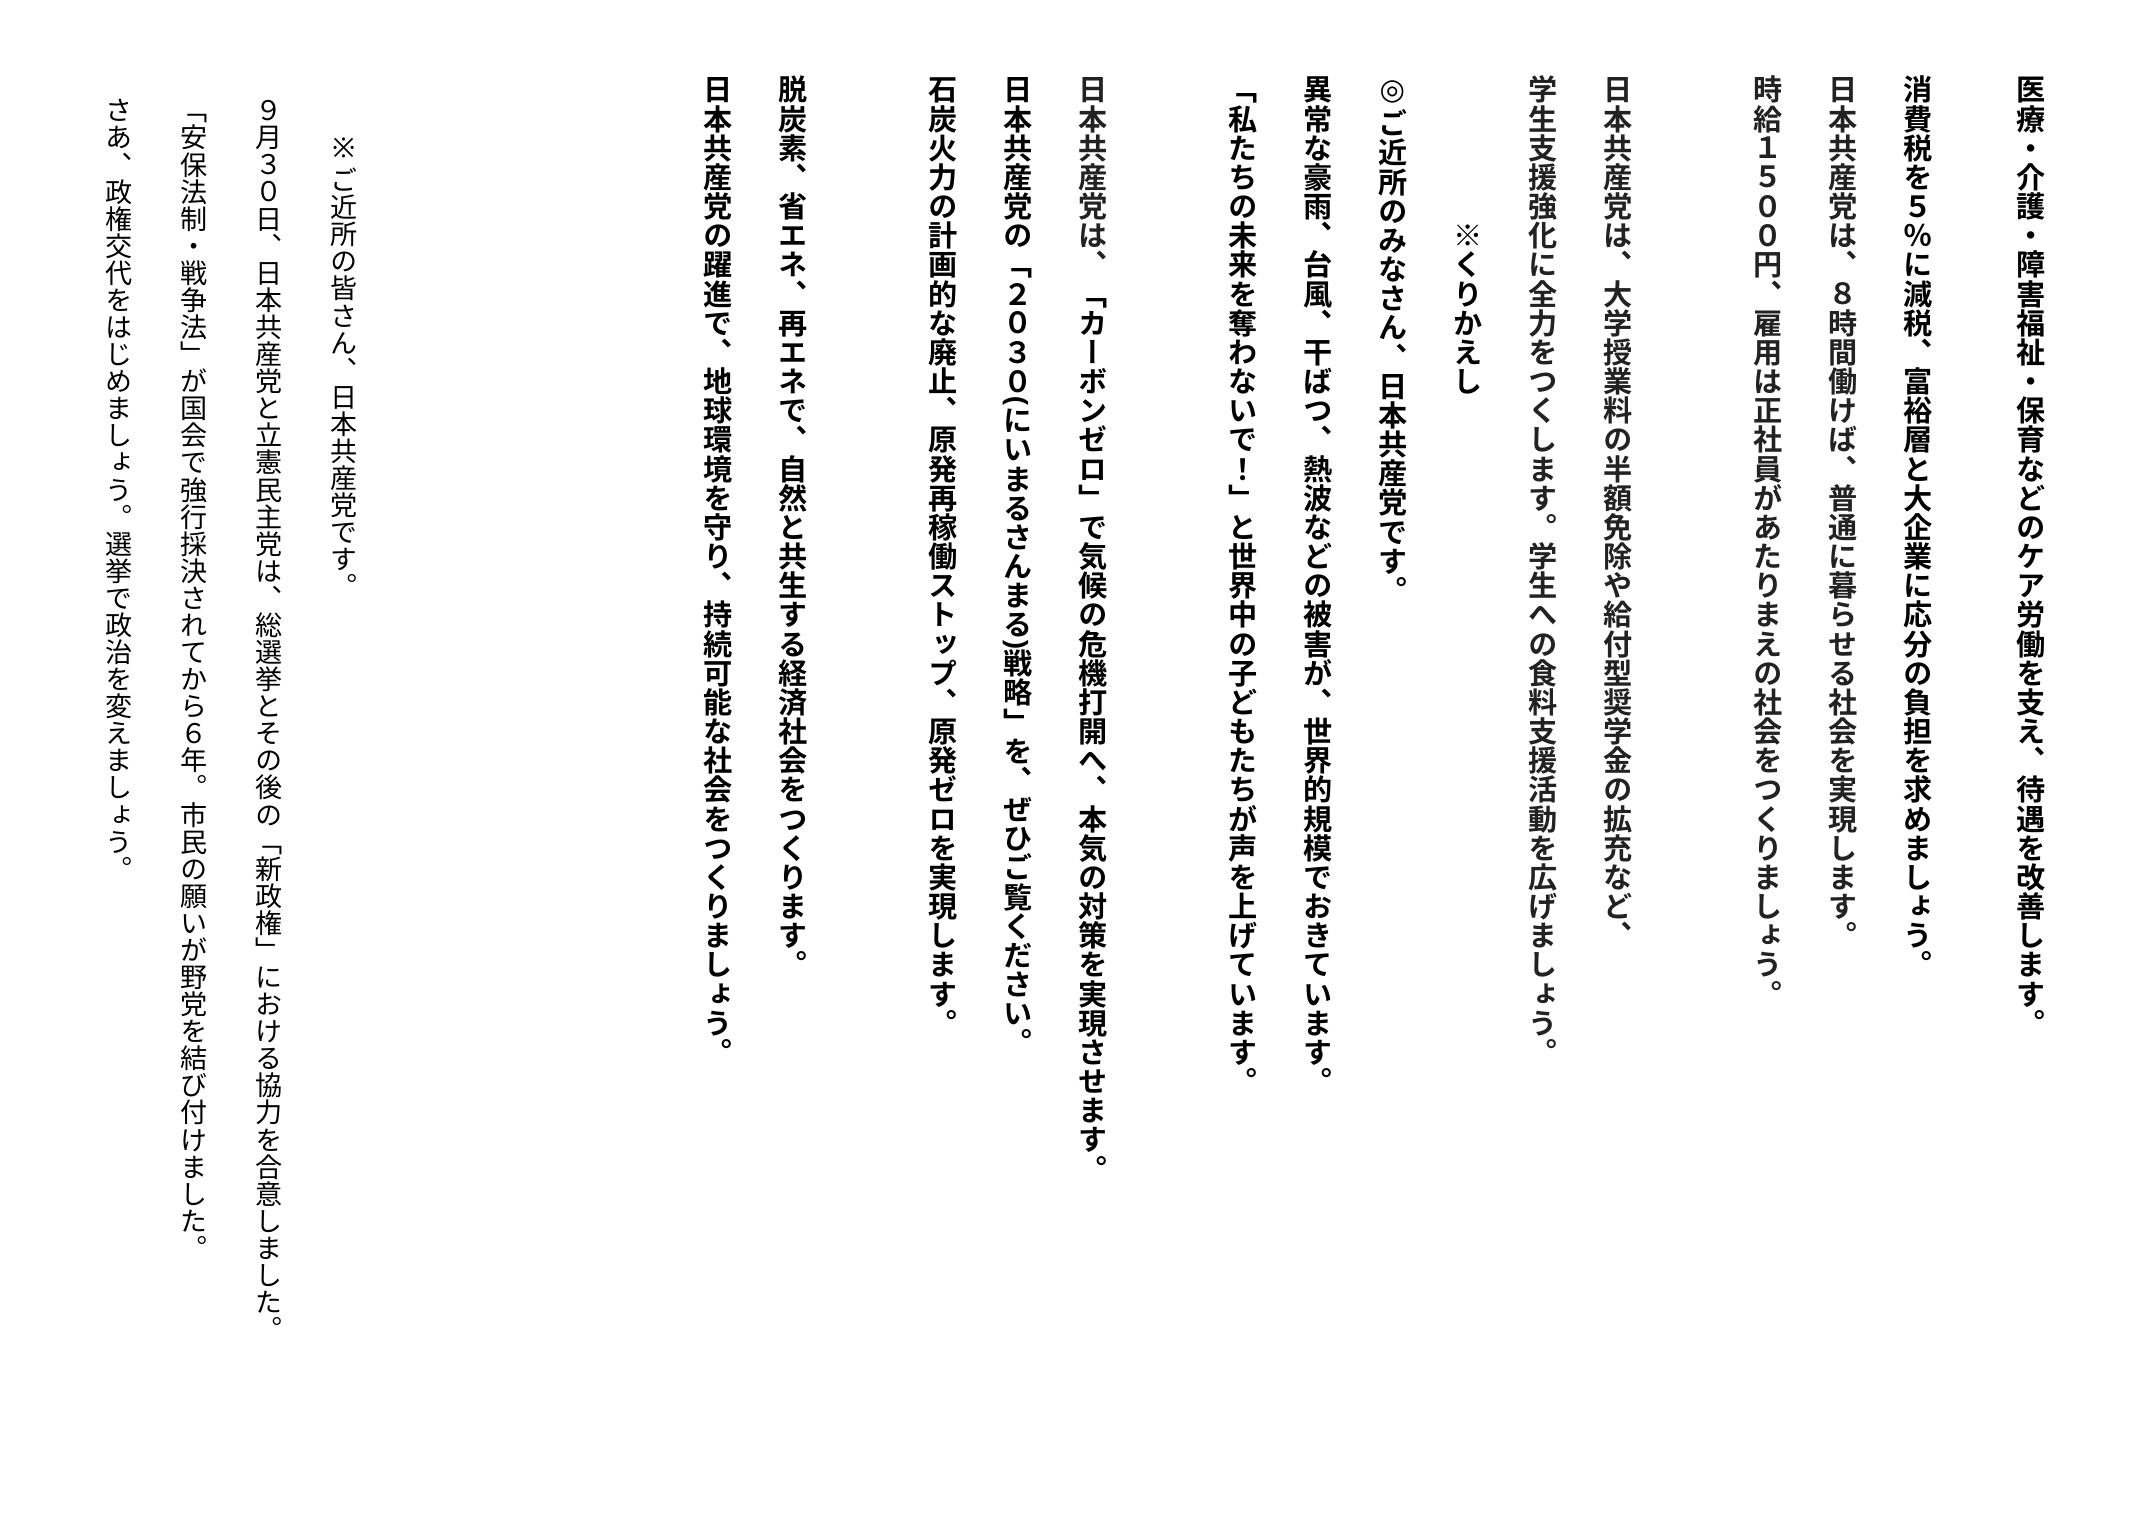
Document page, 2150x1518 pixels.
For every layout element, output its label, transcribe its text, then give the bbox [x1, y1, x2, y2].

text ◎ご近所のみなさん、日本共産党です。 [1356, 75, 1431, 1443]
text ９月３０日、日本共産党と立憲民主党は、総選挙とその後の「新政権」における協力を合意しました。 [231, 97, 306, 1443]
text 消費税を５％に減税、富裕層と大企業に応分の負担を求めましょう。 [1881, 75, 1956, 1443]
text 日本共産党は、「カーボンゼロ」で気候の危機打開へ、本気の対策を実現させます。 [1056, 75, 1131, 1443]
text 日本共産党の躍進で、地球環境を守り、持続可能な社会をつくりましょう。 [681, 75, 756, 1443]
text 医療・介護・障害福祉・保育などのケア労働を支え、待遇を改善します。 [1993, 75, 2068, 1443]
text ※くりかえし [1431, 75, 1506, 1443]
text 学生支援強化に全力をつくします。学生への食料支援活動を広げましょう。 [1506, 75, 1581, 1443]
text 「安保法制・戦争法」が国会で強行採決されてから６年。市民の願いが野党を結び付けました。 [156, 97, 231, 1443]
text 日本共産党は、８時間働けば、普通に暮らせる社会を実現します。 [1806, 75, 1881, 1443]
text 時給１５００円、雇用は正社員があたりまえの社会をつくりましょう。 [1731, 75, 1806, 1443]
list ご近所の皆さん、日本共産党です。 [306, 129, 381, 1443]
text 日本共産党の「２０３０(にいまるさんまる)戦略」を、ぜひご覧ください。 [981, 75, 1056, 1443]
text 日本共産党は、大学授業料の半額免除や給付型奨学金の拡充など、 [1581, 75, 1656, 1443]
text 「私たちの未来を奪わないで！」と世界中の子どもたちが声を上げています。 [1206, 75, 1281, 1443]
text 異常な豪雨、台風、干ばつ、熱波などの被害が、世界的規模でおきています。 [1281, 75, 1356, 1443]
text さあ、政権交代をはじめましょう。選挙で政治を変えましょう。 [81, 97, 156, 1443]
text 石炭火力の計画的な廃止、原発再稼働ストップ、原発ゼロを実現します。 [906, 75, 981, 1443]
text 脱炭素、省エネ、再エネで、自然と共生する経済社会をつくります。 [756, 75, 831, 1443]
